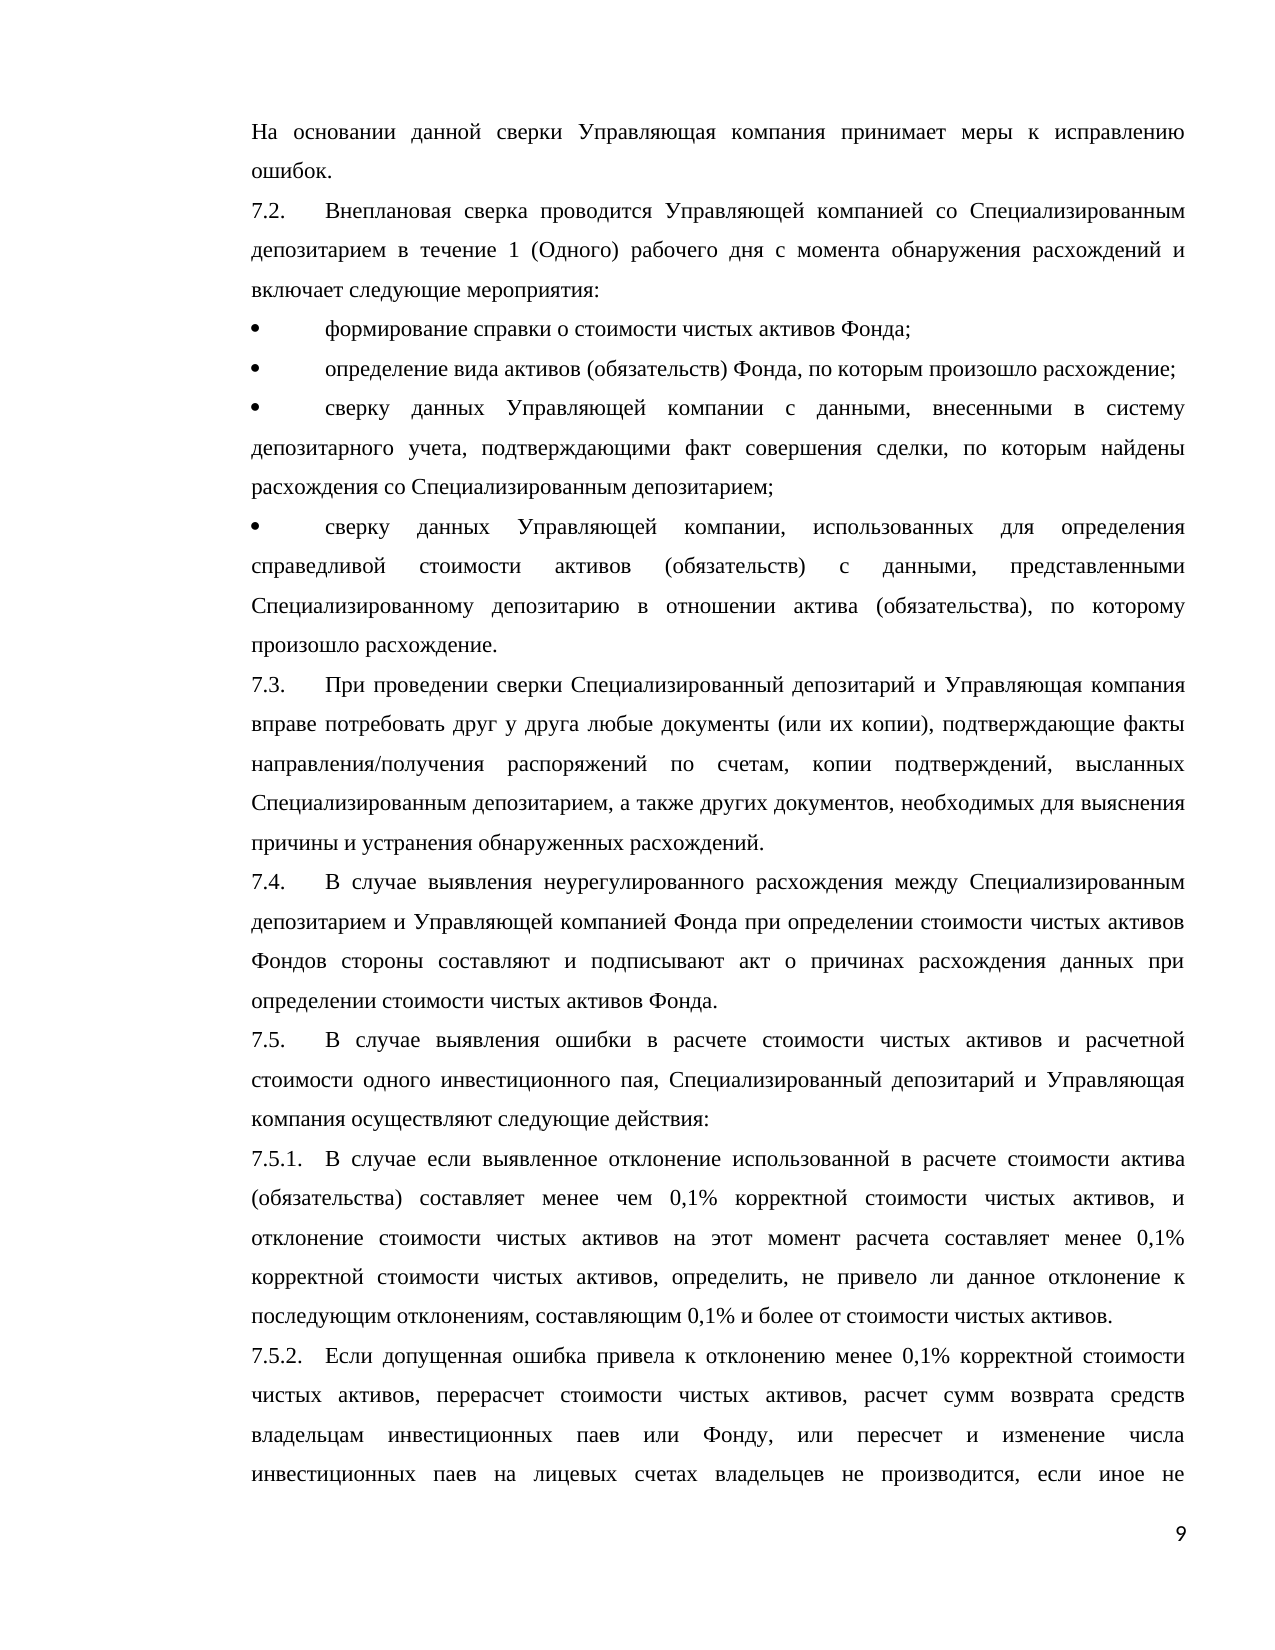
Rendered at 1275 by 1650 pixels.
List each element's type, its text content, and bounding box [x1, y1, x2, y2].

list сверку данных Управляющей компании с данными, внесенными в систему депозитарного учета, подтверждающими факт совершения сделки, по которым найдены расхождения со Специализированным депозитарием; [251, 394, 1186, 500]
list В случае выявления неурегулированного расхождения между Специализированным депозитарием и Управляющей компанией Фонда при определении стоимости чистых активов Фондов стороны составляют и подписывают акт о причинах расхождения данных при определении стоимости чистых активов Фонда. [251, 868, 1186, 1013]
list В случае если выявленное отклонение использованной в расчете стоимости актива (обязательства) составляет менее чем 0,1% корректной стоимости чистых активов, и отклонение стоимости чистых активов на этот момент расчета составляет менее 0,1% корректной стоимости чистых активов, определить, не привело ли данное отклонение к последующим отклонениям, составляющим 0,1% и более от стоимости чистых активов. [251, 1144, 1186, 1329]
list На основании данной сверки Управляющая компания принимает меры к исправлению ошибок. [251, 118, 1186, 184]
list формирование справки о стоимости чистых активов Фонда; [251, 316, 1186, 342]
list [251, 1342, 1186, 1487]
list Внеплановая сверка проводится Управляющей компанией со Специализированным депозитарием в течение 1 (Одного) рабочего дня с момента обнаружения расхождений и включает следующие мероприятия: [251, 197, 1186, 302]
list сверку данных Управляющей компании, использованных для определения справедливой стоимости активов (обязательств) с данными, представленными Специализированному депозитарию в отношении актива (обязательства), по которому произошло расхождение. [251, 513, 1186, 658]
list При проведении сверки Специализированный депозитарий и Управляющая компания вправе потребовать друг у друга любые документы (или их копии), подтверждающие факты направления/получения распоряжений по счетам, копии подтверждений, высланных Специализированным депозитарием, а также других документов, необходимых для выяснения причины и устранения обнаруженных расхождений. [251, 671, 1186, 855]
list В случае выявления ошибки в расчете стоимости чистых активов и расчетной стоимости одного инвестиционного пая, Специализированный депозитарий и Управляющая компания осуществляют следующие действия: [251, 1026, 1186, 1131]
list определение вида активов (обязательств) Фонда, по которым произошло расхождение; [251, 355, 1186, 381]
